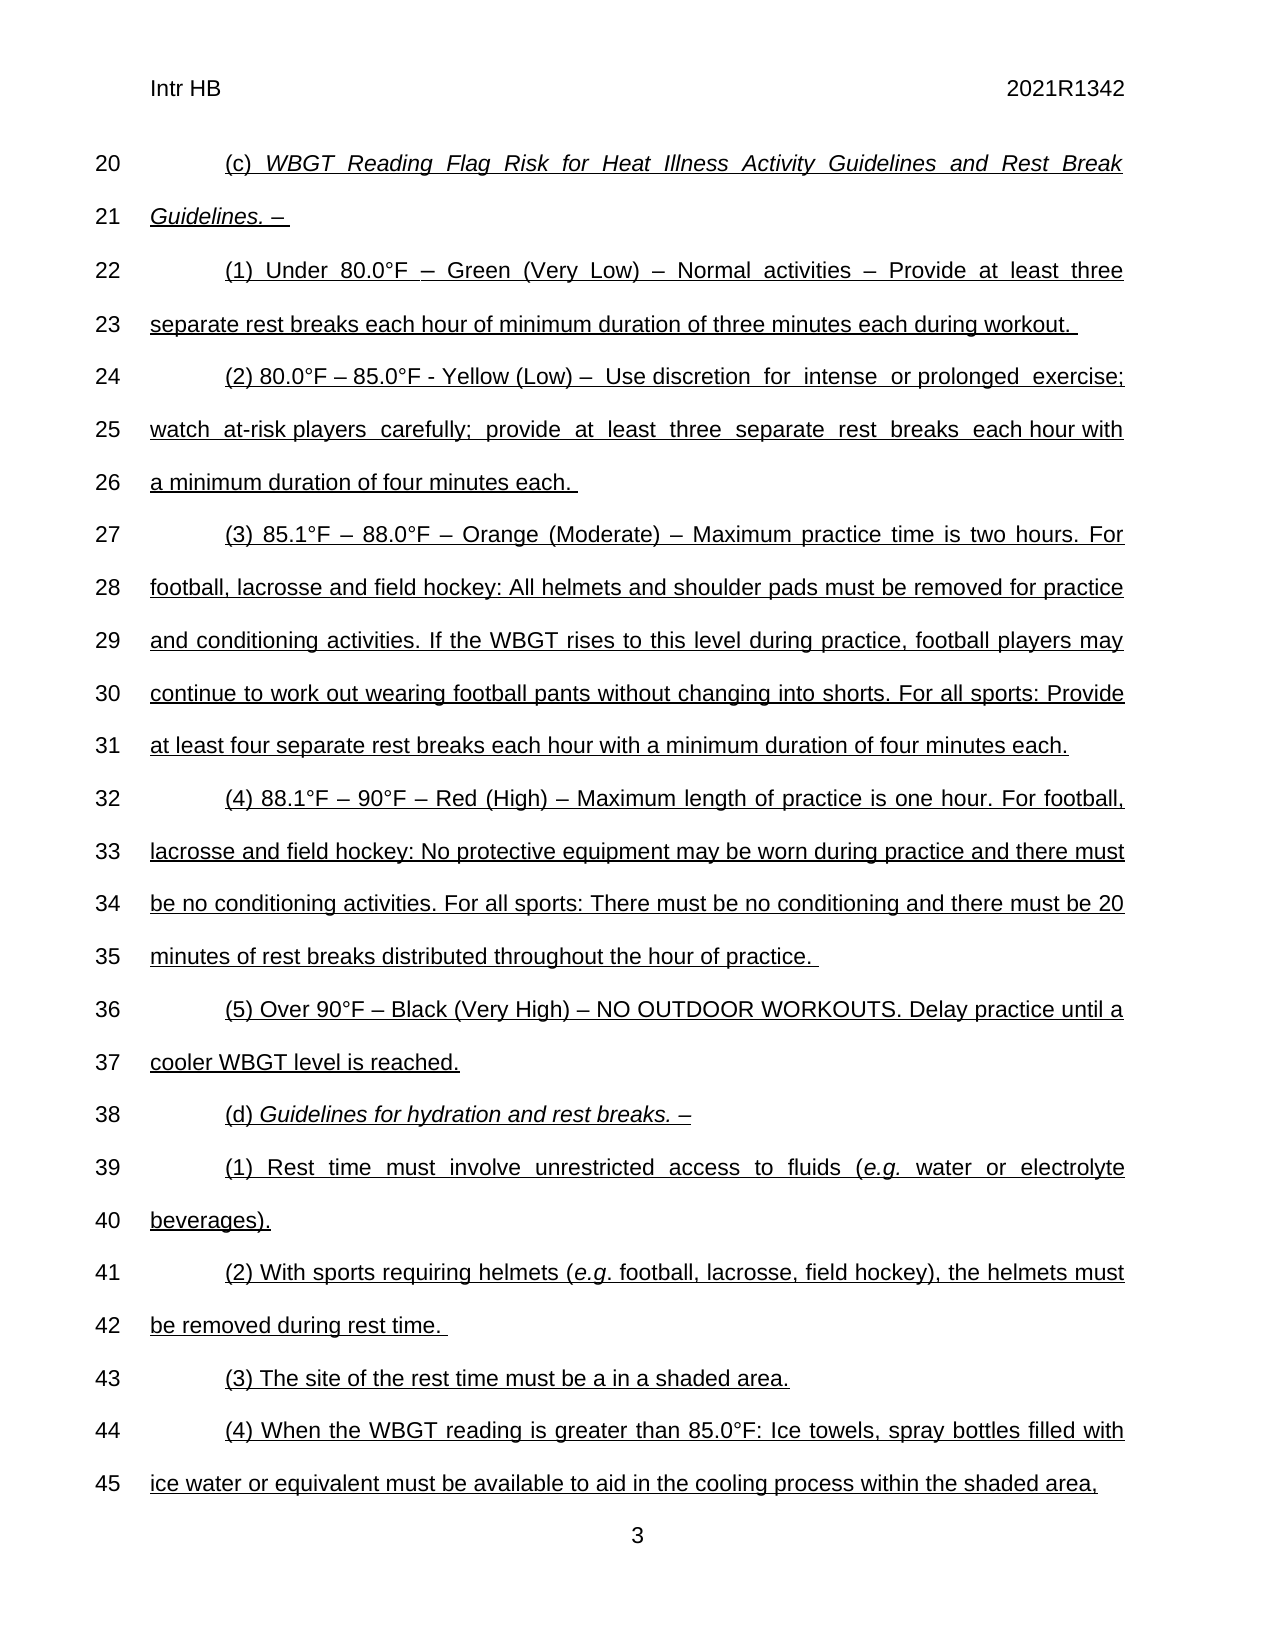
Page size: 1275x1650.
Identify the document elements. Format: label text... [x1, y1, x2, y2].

text (1) Rest time must involve unrestricted access to fluids (e.g. water or electrolyte beverages). [150, 1154, 1125, 1233]
text (4) When the WBGT reading is greater than 85.0°F: Ice towels, spray bottles filled with ice water or equivalent must be available to aid in the cooling process within the shaded area, [150, 1417, 1125, 1496]
text (3) The site of the rest time must be a in a shaded area. [150, 1365, 1125, 1391]
text (d) Guidelines for hydration and rest breaks. – [150, 1101, 1125, 1127]
text (c) WBGT Reading Flag Risk for Heat Illness Activity Guidelines and Rest Break Guidelines. – [150, 150, 1125, 229]
text (1) Under 80.0°F – Green (Very Low) – Normal activities – Provide at least three separate rest breaks each hour of minimum duration of three minutes each during workout. [150, 255, 1125, 337]
text (3) 85.1°F – 88.0°F – Orange (Moderate) – Maximum practice time is two hours. For football, lacrosse and field hockey: All helmets and shoulder pads must be removed for practice and conditioning activities. If the WBGT rises to this level during practice, football players may continue to work out wearing football pants without changing into shorts. For all sports: Provide at least four separate rest breaks each hour with a minimum duration of four minutes each. [150, 704, 1125, 758]
text (4) 88.1°F – 90°F – Red (High) – Maximum length of practice is one hour. For football, lacrosse and field hockey: No protective equipment may be worn during practice and there must be no conditioning activities. For all sports: There must be no conditioning and there must be 20 minutes of rest breaks distributed throughout the hour of practice. [150, 862, 1125, 913]
text (4) 88.1°F – 90°F – Red (High) – Maximum length of practice is one hour. For football, lacrosse and field hockey: No protective equipment may be worn during practice and there must be no conditioning activities. For all sports: There must be no conditioning and there must be 20 minutes of rest breaks distributed throughout the hour of practice. [150, 914, 1125, 969]
text (5) Over 90°F – Black (Very High) – NO OUTDOOR WORKOUTS. Delay practice until a cooler WBGT level is reached. [150, 996, 1125, 1075]
text (3) 85.1°F – 88.0°F – Orange (Moderate) – Maximum practice time is two hours. For football, lacrosse and field hockey: All helmets and shoulder pads must be removed for practice and conditioning activities. If the WBGT rises to this level during practice, football players may continue to work out wearing football pants without changing into shorts. For all sports: Provide at least four separate rest breaks each hour with a minimum duration of four minutes each. [150, 521, 1125, 702]
text (2) 80.0°F – 85.0°F - Yellow (Low) – Use discretion for intense or prolonged exercise; watch at-risk players carefully; provide at least three separate rest breaks each hour with a minimum duration of four minutes each. [150, 363, 1125, 495]
text (2) With sports requiring helmets (e.g. football, lacrosse, field hockey), the helmets must be removed during rest time. [150, 1259, 1125, 1338]
text (4) 88.1°F – 90°F – Red (High) – Maximum length of practice is one hour. For football, lacrosse and field hockey: No protective equipment may be worn during practice and there must be no conditioning activities. For all sports: There must be no conditioning and there must be 20 minutes of rest breaks distributed throughout the hour of practice. [150, 785, 1125, 860]
